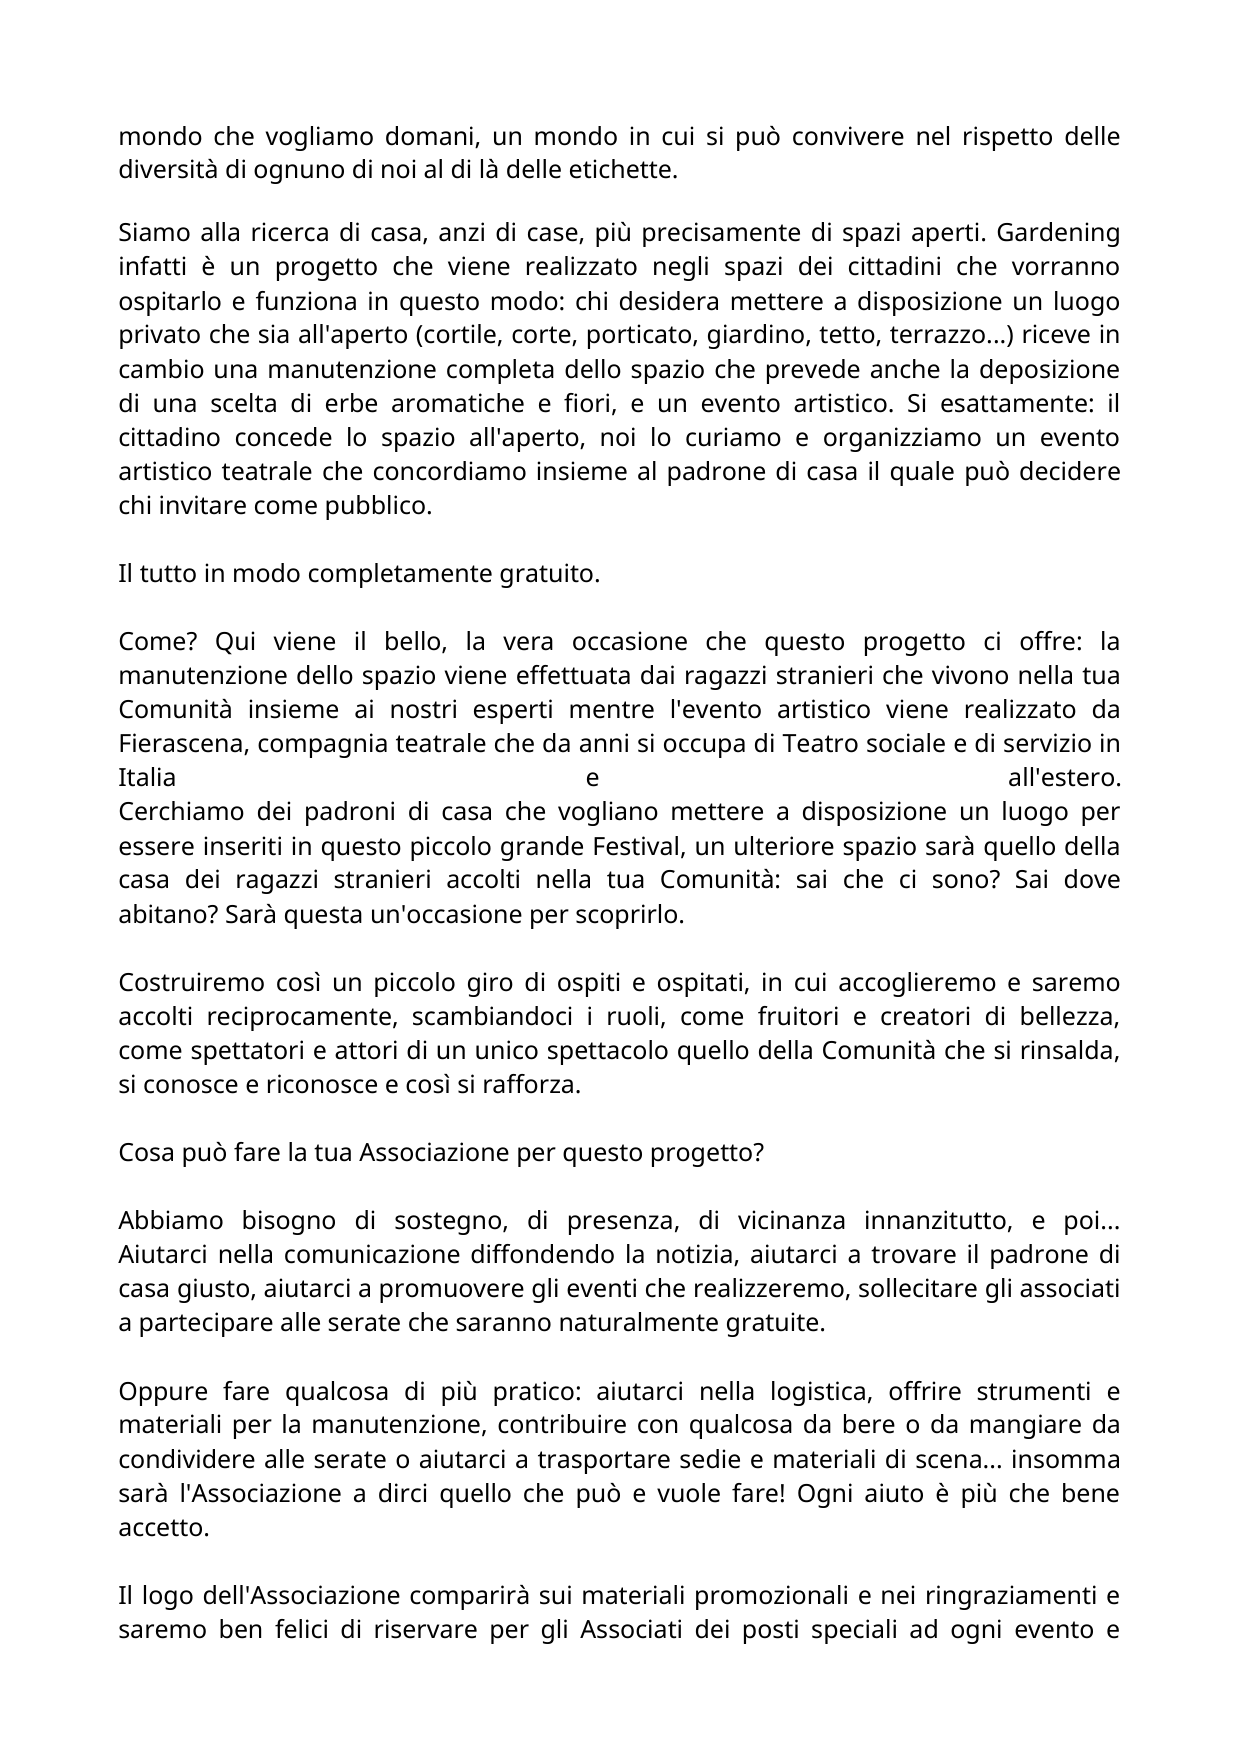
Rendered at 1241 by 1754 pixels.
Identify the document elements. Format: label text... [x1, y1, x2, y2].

text Come? Qui viene il bello, la vera occasione che questo progetto ci offre: la manutenzione dello spazio viene effettuata dai ragazzi stranieri che vivono nella tua Comunità insieme ai nostri esperti mentre l'evento artistico viene realizzato da Fierascena, compagnia teatrale che da anni si occupa di Teatro sociale e di servizio in Italia e all'estero. Cerchiamo dei padroni di casa che vogliano mettere a disposizione un luogo per essere inseriti in questo piccolo grande Festival, un ulteriore spazio sarà quello della casa dei ragazzi stranieri accolti nella tua Comunità: sai che ci sono? Sai dove abitano? Sarà questa un'occasione per scoprirlo. [118, 624, 1122, 930]
text Cosa può fare la tua Associazione per questo progetto? [118, 1135, 1122, 1169]
text Costruiremo così un piccolo giro di ospiti e ospitati, in cui accoglieremo e saremo accolti reciprocamente, scambiandoci i ruoli, come fruitori e creatori di bellezza, come spettatori e attori di un unico spettacolo quello della Comunità che si rinsalda, si conosce e riconosce e così si rafforza. [118, 964, 1122, 1101]
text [118, 1577, 1122, 1646]
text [118, 118, 1122, 186]
text Siamo alla ricerca di casa, anzi di case, più precisamente di spazi aperti. Gardening infatti è un progetto che viene realizzato negli spazi dei cittadini che vorranno ospitarlo e funziona in questo modo: chi desidera mettere a disposizione un luogo privato che sia all'aperto (cortile, corte, porticato, giardino, tetto, terrazzo...) riceve in cambio una manutenzione completa dello spazio che prevede anche la deposizione di una scelta di erbe aromatiche e fiori, e un evento artistico. Si esattamente: il cittadino concede lo spazio all'aperto, noi lo curiamo e organizziamo un evento artistico teatrale che concordiamo insieme al padrone di casa il quale può decidere chi invitare come pubblico. [118, 215, 1122, 522]
text Oppure fare qualcosa di più pratico: aiutarci nella logistica, offrire strumenti e materiali per la manutenzione, contribuire con qualcosa da bere o da mangiare da condividere alle serate o aiutarci a trasportare sedie e materiali di scena... insomma sarà l'Associazione a dirci quello che può e vuole fare! Ogni aiuto è più che bene accetto. [118, 1373, 1122, 1543]
text Abbiamo bisogno di sostegno, di presenza, di vicinanza innanzitutto, e poi... Aiutarci nella comunicazione diffondendo la notizia, aiutarci a trovare il padrone di casa giusto, aiutarci a promuovere gli eventi che realizzeremo, sollecitare gli associati a partecipare alle serate che saranno naturalmente gratuite. [118, 1203, 1122, 1339]
text Il tutto in modo completamente gratuito. [118, 556, 1122, 590]
